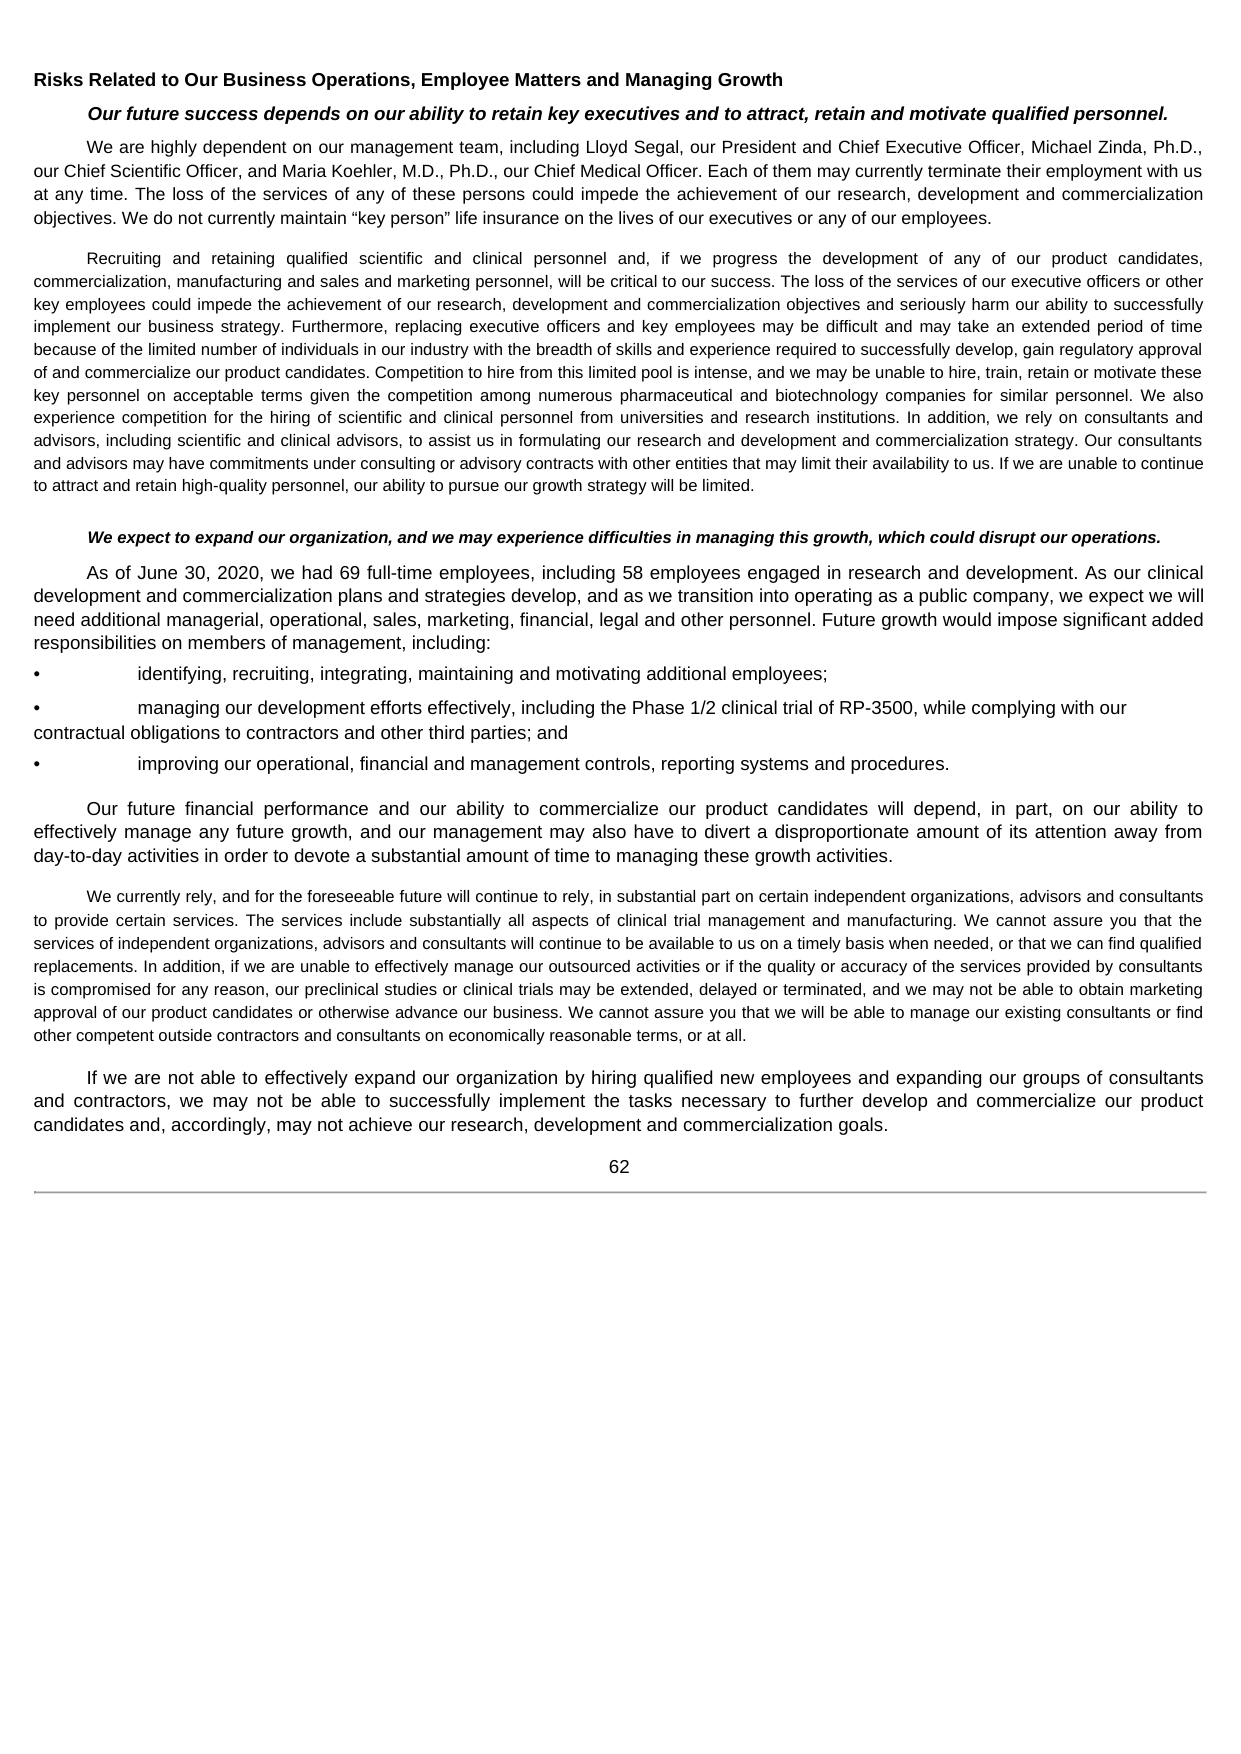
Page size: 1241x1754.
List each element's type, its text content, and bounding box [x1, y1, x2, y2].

text If we are not able to effectively expand our organization by hiring qualified new employees and expanding our groups of consultants and contractors, we may not be able to successfully implement the tasks necessary to further develop and commercialize our product candidates and, accordingly, may not achieve our research, development and commercialization goals. [33, 1066, 1205, 1135]
text Risks Related to Our Business Operations, Employee Matters and Managing Growth [33, 69, 1205, 90]
text Recruiting and retaining qualified scientific and clinical personnel and, if we progress the development of any of our product candidates, commercialization, manufacturing and sales and marketing personnel, will be critical to our success. The loss of the services of our executive officers or other key employees could impede the achievement of our research, development and commercialization objectives and seriously harm our ability to successfully implement our business strategy. Furthermore, replacing executive officers and key employees may be difficult and may take an extended period of time because of the limited number of individuals in our industry with the breadth of skills and experience required to successfully develop, gain regulatory approval of and commercialize our product candidates. Competition to hire from this limited pool is intense, and we may be unable to hire, train, retain or motivate these key personnel on acceptable terms given the competition among numerous pharmaceutical and biotechnology companies for similar personnel. We also experience competition for the hiring of scientific and clinical personnel from universities and research institutions. In addition, we rely on consultants and advisors, including scientific and clinical advisors, to assist us in formulating our research and development and commercialization strategy. Our consultants and advisors may have commitments under consulting or advisory contracts with other entities that may limit their availability to us. If we are unable to continue to attract and retain high-quality personnel, our ability to pursue our growth strategy will be limited. [33, 249, 1205, 495]
list improving our operational, financial and management controls, reporting systems and procedures. [33, 753, 1205, 774]
text We are highly dependent on our management team, including Lloyd Segal, our President and Chief Executive Officer, Michael Zinda, Ph.D., our Chief Scientific Officer, and Maria Koehler, M.D., Ph.D., our Chief Medical Officer. Each of them may currently terminate their employment with us at any time. The loss of the services of any of these persons could impede the achievement of our research, development and commercialization objectives. We do not currently maintain “key person” life insurance on the lives of our executives or any of our employees. [33, 137, 1205, 228]
text Our future financial performance and our ability to commercialize our product candidates will depend, in part, on our ability to effectively manage any future growth, and our management may also have to divert a disproportionate amount of its attention away from day-to-day activities in order to devote a substantial amount of time to managing these growth activities. [33, 798, 1205, 866]
text We currently rely, and for the foreseeable future will continue to rely, in substantial part on certain independent organizations, advisors and consultants to provide certain services. The services include substantially all aspects of clinical trial management and manufacturing. We cannot assure you that the services of independent organizations, advisors and consultants will continue to be available to us on a timely basis when needed, or that we can find qualified replacements. In addition, if we are unable to effectively manage our outsourced activities or if the quality or accuracy of the services provided by consultants is compromised for any reason, our preclinical studies or clinical trials may be extended, delayed or terminated, and we may not be able to obtain marketing approval of our product candidates or otherwise advance our business. We cannot assure you that we will be able to manage our existing consultants or find other competent outside contractors and consultants on economically reasonable terms, or at all. [33, 887, 1205, 1045]
list managing our development efforts effectively, including the Phase 1/2 clinical trial of RP-3500, while complying with our contractual obligations to contractors and other third parties; and [33, 697, 1205, 743]
text 62 [33, 1156, 1205, 1177]
text We expect to expand our organization, and we may experience difficulties in managing this growth, which could disrupt our operations. [87, 528, 1205, 547]
list identifying, recruiting, integrating, maintaining and motivating additional employees; [33, 663, 1205, 684]
text Our future success depends on our ability to retain key executives and to attract, retain and motivate qualified personnel. [87, 103, 1205, 124]
text As of June 30, 2020, we had 69 full-time employees, including 58 employees engaged in research and development. As our clinical development and commercialization plans and strategies develop, and as we transition into operating as a public company, we expect we will need additional managerial, operational, sales, marketing, financial, legal and other personnel. Future growth would impose significant added responsibilities on members of management, including: [33, 562, 1205, 653]
